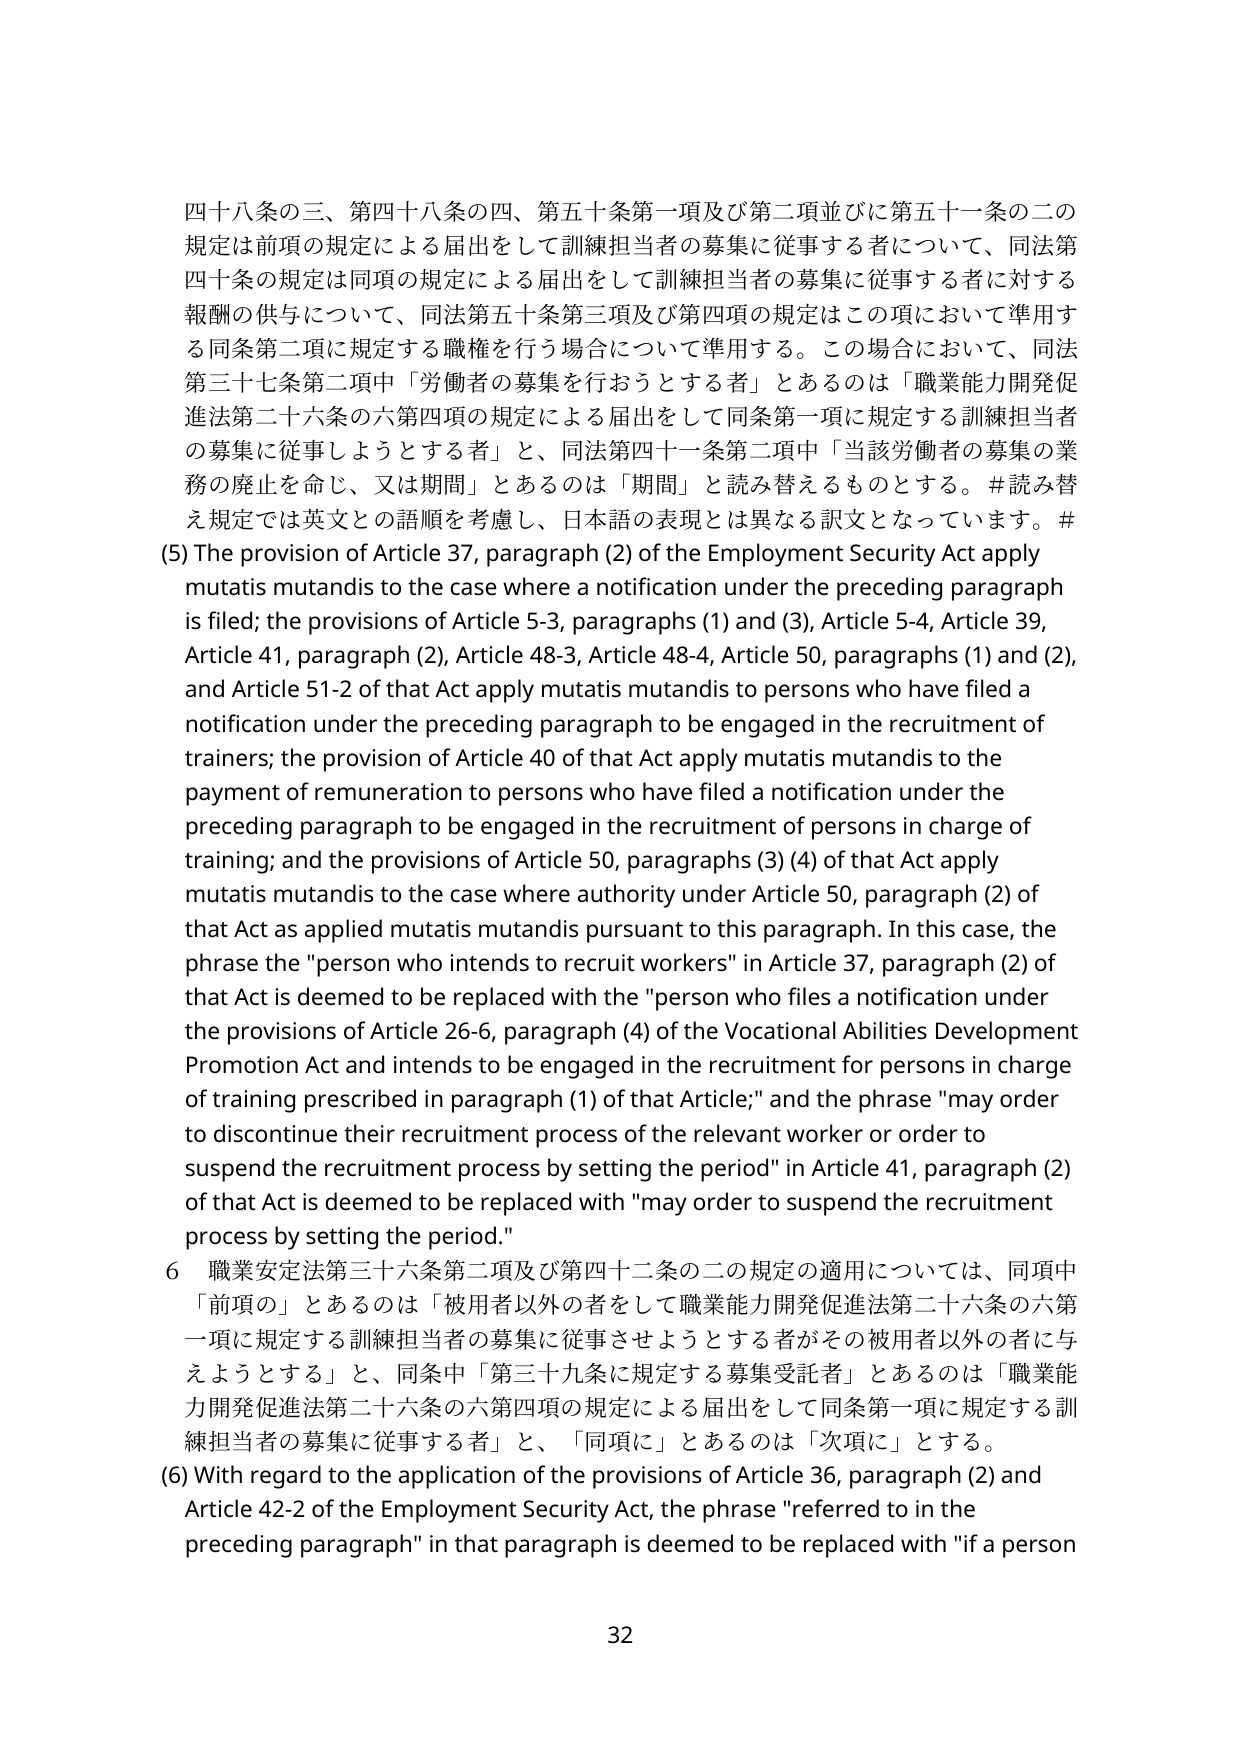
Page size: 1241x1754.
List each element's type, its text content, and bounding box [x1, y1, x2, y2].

text (5) The provision of Article 37, paragraph (2) of the Employment Security Act apply mutatis mutandis to the case where a notification under the preceding paragraph is filed; the provisions of Article 5-3, paragraphs (1) and (3), Article 5-4, Article 39, Article 41, paragraph (2), Article 48-3, Article 48-4, Article 50, paragraphs (1) and (2), and Article 51-2 of that Act apply mutatis mutandis to persons who have filed a notification under the preceding paragraph to be engaged in the recruitment of trainers; the provision of Article 40 of that Act apply mutatis mutandis to the payment of remuneration to persons who have filed a notification under the preceding paragraph to be engaged in the recruitment of persons in charge of training; and the provisions of Article 50, paragraphs (3) (4) of that Act apply mutatis mutandis to the case where authority under Article 50, paragraph (2) of that Act as applied mutatis mutandis pursuant to this paragraph. In this case, the phrase the "person who intends to recruit workers" in Article 37, paragraph (2) of that Act is deemed to be replaced with the "person who files a notification under the provisions of Article 26-6, paragraph (4) of the Vocational Abilities Development Promotion Act and intends to be engaged in the recruitment for persons in charge of training prescribed in paragraph (1) of that Article;" and the phrase "may order to discontinue their recruitment process of the relevant worker or order to suspend the recruitment process by setting the period" in Article 41, paragraph (2) of that Act is deemed to be replaced with "may order to suspend the recruitment process by setting the period." [161, 535, 1079, 1253]
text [161, 194, 1079, 535]
text ６ 職業安定法第三十六条第二項及び第四十二条の二の規定の適用については、同項中「前項の」とあるのは「被用者以外の者をして職業能力開発促進法第二十六条の六第一項に規定する訓練担当者の募集に従事させようとする者がその被用者以外の者に与えようとする」と、同条中「第三十九条に規定する募集受託者」とあるのは「職業能力開発促進法第二十六条の六第四項の規定による届出をして同条第一項に規定する訓練担当者の募集に従事する者」と、「同項に」とあるのは「次項に」とする。 [161, 1253, 1079, 1458]
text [161, 1458, 1079, 1560]
